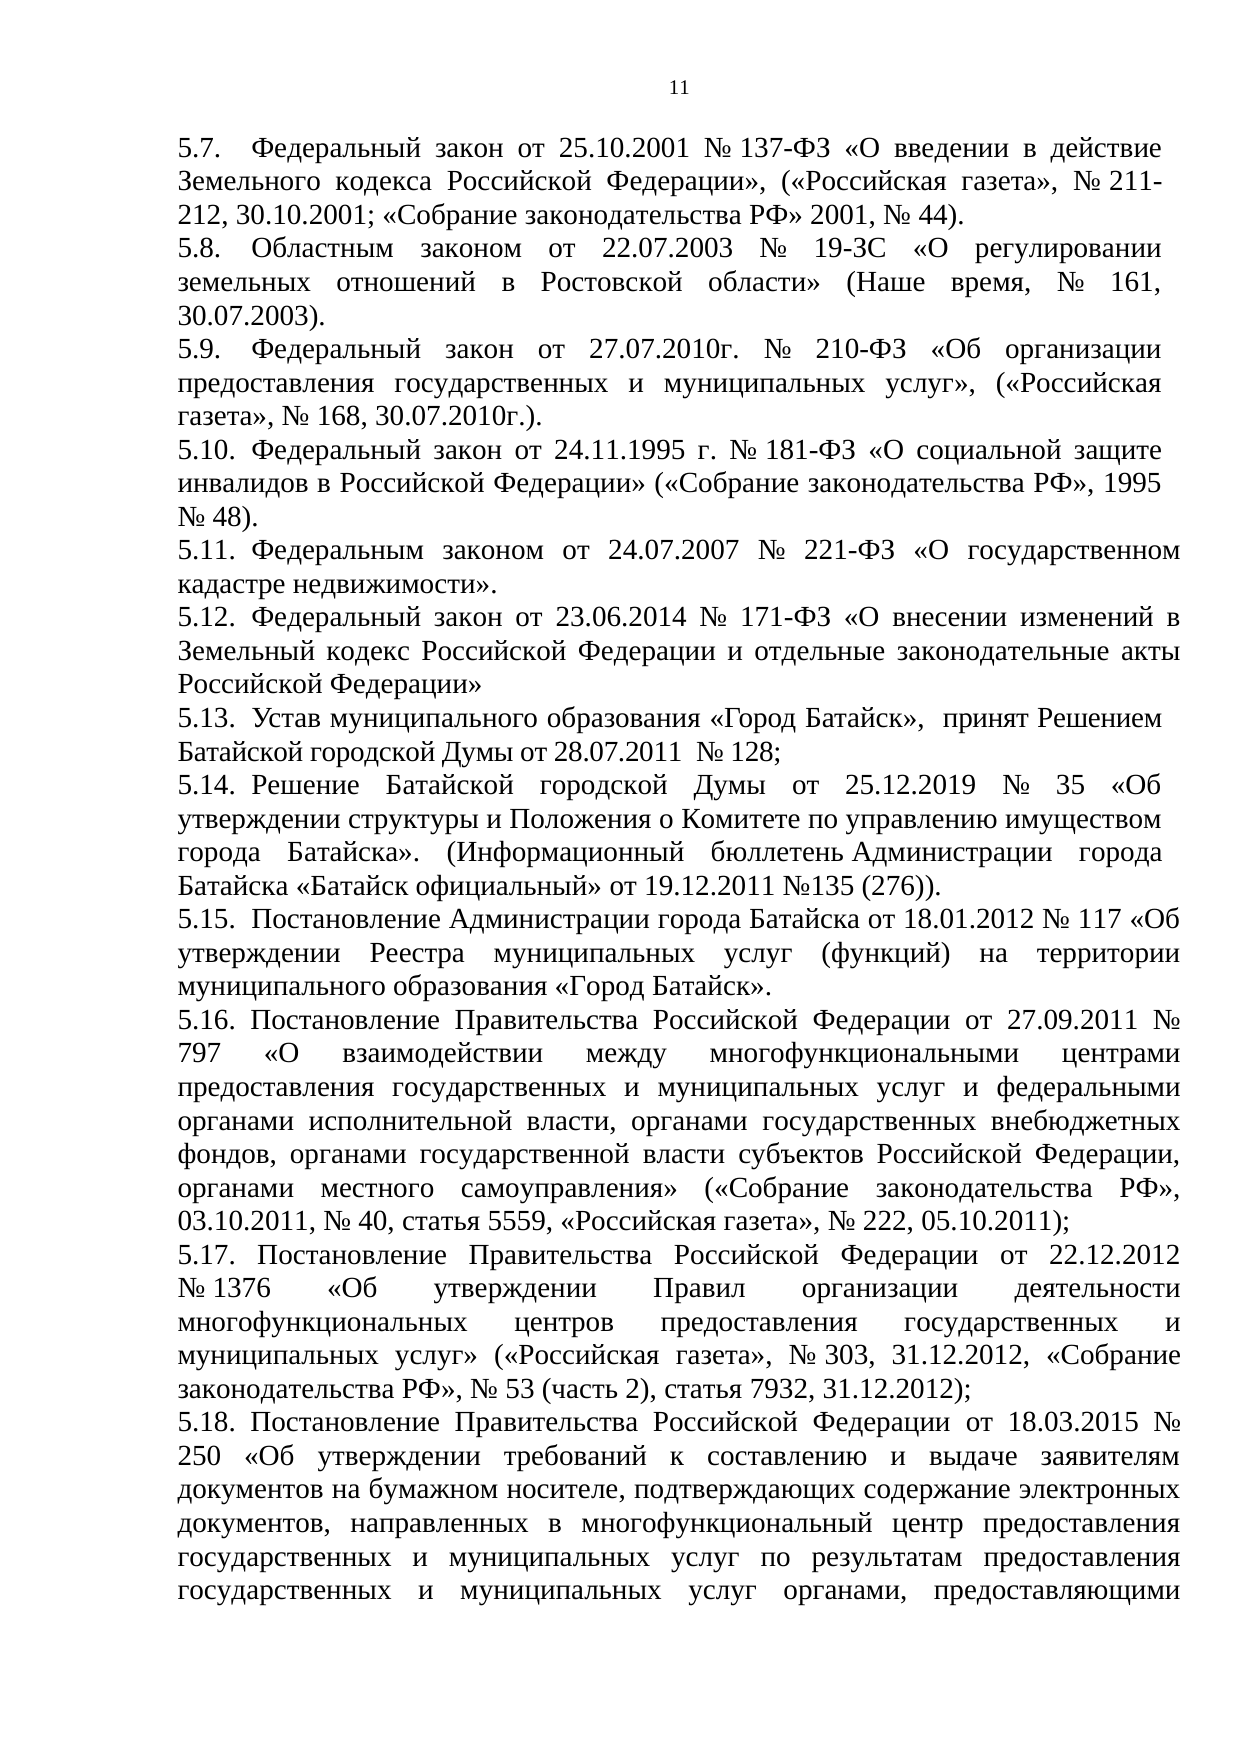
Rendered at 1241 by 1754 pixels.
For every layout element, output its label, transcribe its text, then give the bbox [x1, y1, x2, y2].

text 5.17. Постановление Правительства Российской Федерации от 22.12.2012 № 1376 «Об утверждении Правил организации деятельности многофункциональных центров предоставления государственных и муниципальных услуг» («Российская газета», № 303, 31.12.2012, «Собрание законодательства РФ», № 53 (часть 2), статья 7932, 31.12.2012); [177, 1237, 1181, 1404]
list Областным законом от 22.07.2003 № 19-ЗС «О регулировании земельных отношений в Ростовской области» (Наше время, № 161, 30.07.2003). [177, 231, 1162, 331]
list Федеральный закон от 23.06.2014 № 171-ФЗ «О внесении изменений в Земельный кодекс Российской Федерации и отдельные законодательные акты Российской Федерации» [177, 599, 1181, 700]
list Решение Батайской городской Думы от 25.12.2019 № 35 «Об утверждении структуры и Положения о Комитете по управлению имуществом города Батайска». (Информационный бюллетень Администрации города Батайска «Батайск официальный» от 19.12.2011 №135 (276)). [177, 767, 1162, 901]
list Федеральный закон от 24.11.1995 г. № 181-ФЗ «О социальной защите инвалидов в Российской Федерации» («Собрание законодательства РФ», 1995 № 48). [177, 432, 1162, 532]
list Постановление Администрации города Батайска от 18.01.2012 № 117 «Об утверждении Реестра муниципальных услуг (функций) на территории муниципального образования «Город Батайск». [177, 901, 1181, 1002]
list Устав муниципального образования «Город Батайск», принят Решением Батайской городской Думы от 28.07.2011 № 128; [177, 700, 1162, 767]
list Федеральный закон от 27.07.2010г. № 210-ФЗ «Об организации предоставления государственных и муниципальных услуг», («Российская газета», № 168, 30.07.2010г.). [177, 331, 1162, 432]
list Федеральный закон от 25.10.2001 № 137-ФЗ «О введении в действие Земельного кодекса Российской Федерации», («Российская газета», № 211-212, 30.10.2001; «Собрание законодательства РФ» 2001, № 44). [177, 130, 1162, 231]
text 5.16. Постановление Правительства Российской Федерации от 27.09.2011 № 797 «О взаимодействии между многофункциональными центрами предоставления государственных и муниципальных услуг и федеральными органами исполнительной власти, органами государственных внебюджетных фондов, органами государственной власти субъектов Российской Федерации, органами местного самоуправления» («Собрание законодательства РФ», 03.10.2011, № 40, статья 5559, «Российская газета», № 222, 05.10.2011); [177, 1002, 1181, 1237]
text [177, 1404, 1181, 1606]
list Федеральным законом от 24.07.2007 № 221-ФЗ «О государственном кадастре недвижимости». [177, 532, 1181, 599]
